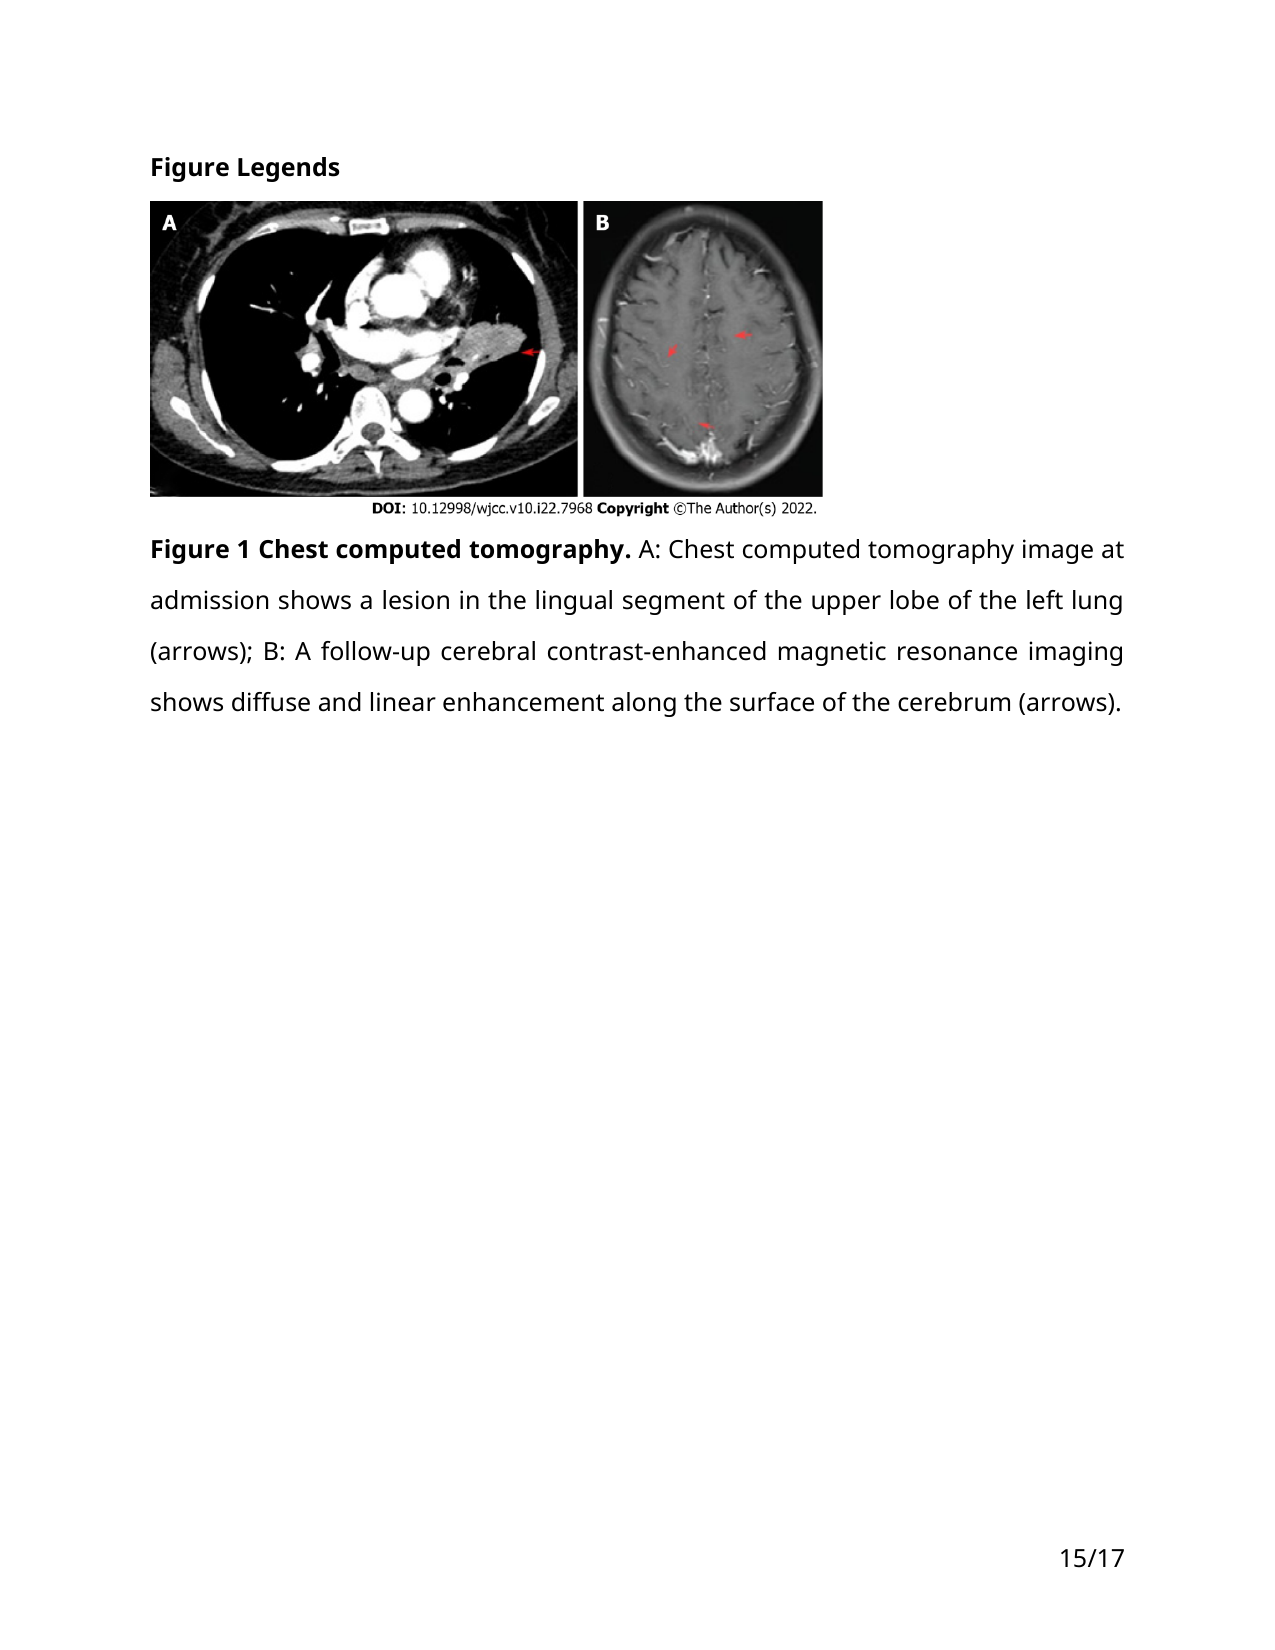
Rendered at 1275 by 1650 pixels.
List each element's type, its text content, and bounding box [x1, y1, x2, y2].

text Figure Legends [150, 150, 1125, 184]
text Figure 1 Chest computed tomography. A: Chest computed tomography image at admission shows a lesion in the lingual segment of the upper lobe of the left lung (arrows); B: A follow-up cerebral contrast-enhanced magnetic resonance imaging shows diffuse and linear enhancement along the surface of the cerebrum (arrows). [150, 532, 1125, 719]
picture [150, 201, 823, 518]
